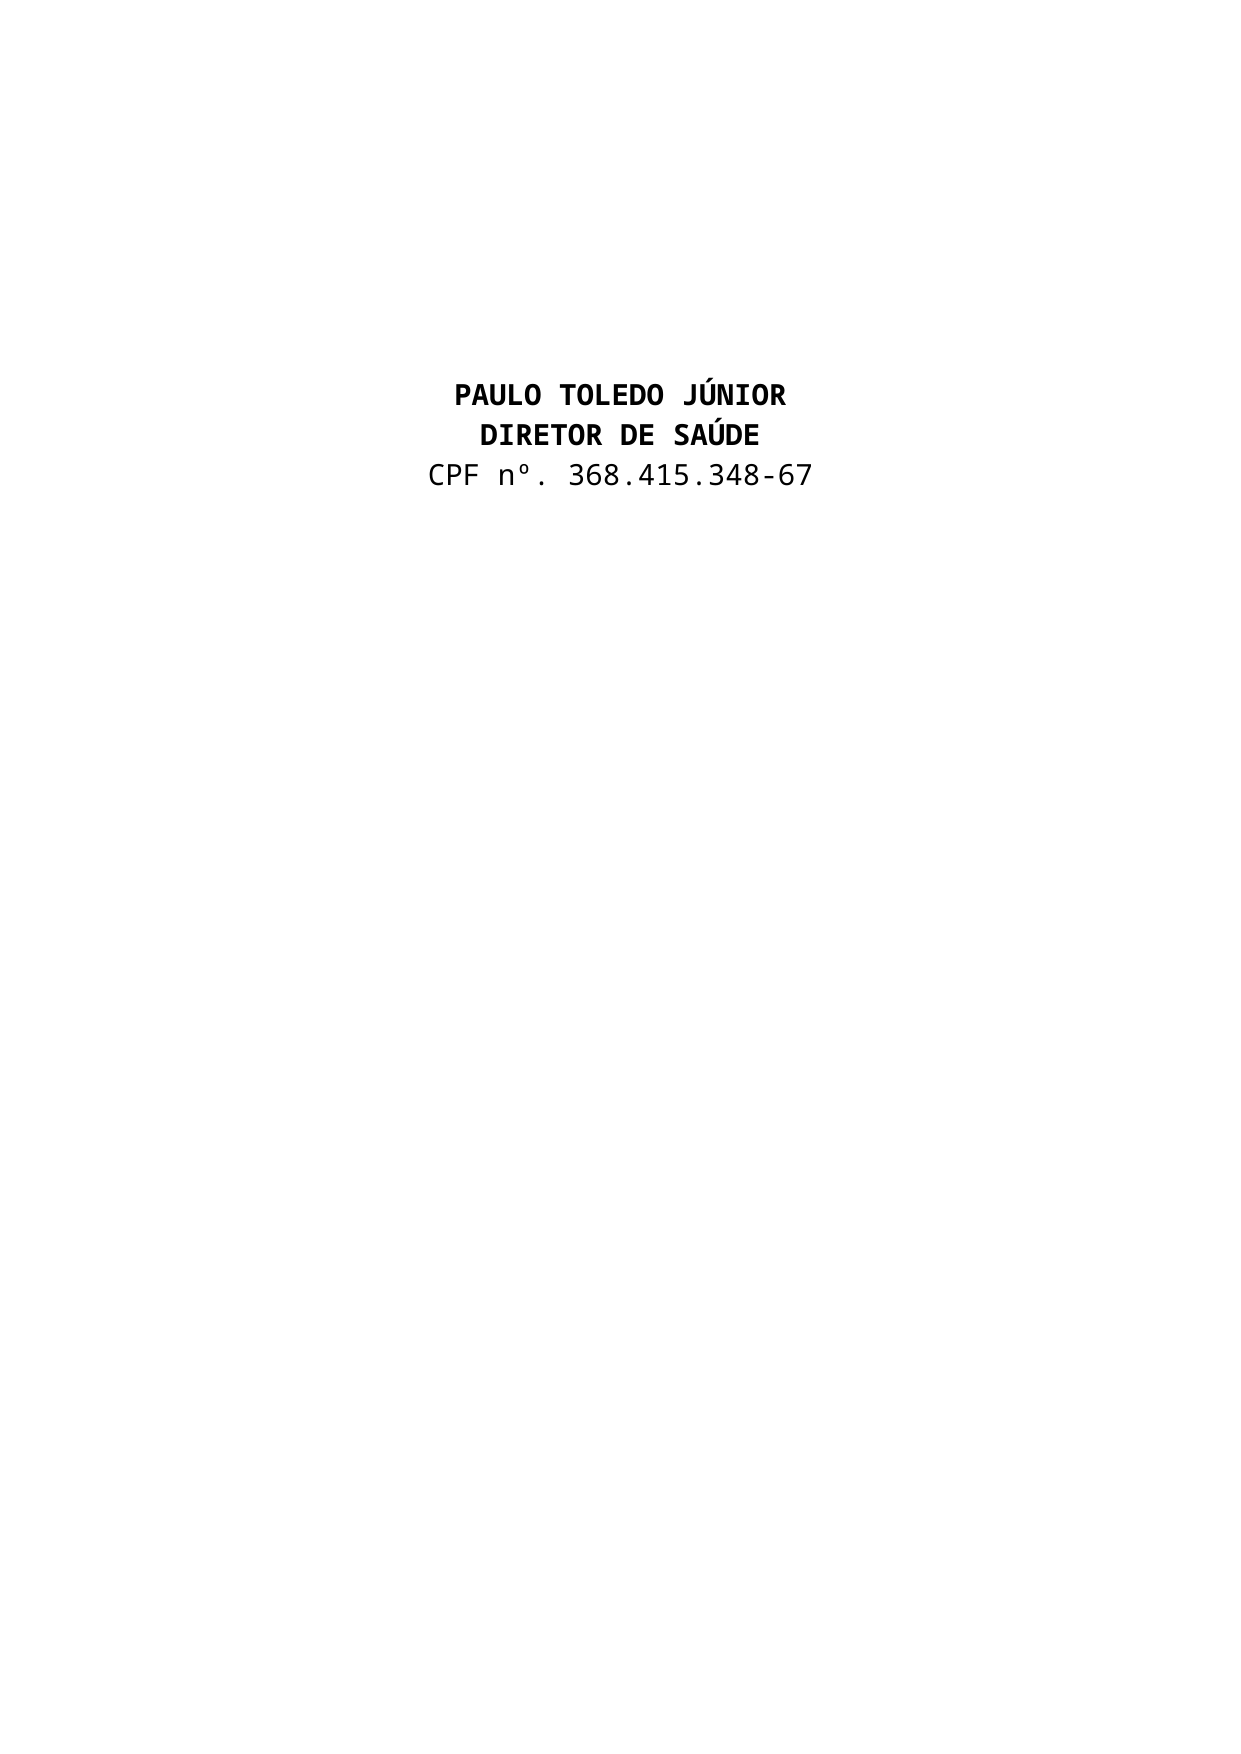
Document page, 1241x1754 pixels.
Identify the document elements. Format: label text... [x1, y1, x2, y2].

table_header PAULO TOLEDO JÚNIOR DIRETOR DE SAÚDE CPF nº. 368.415.348-67 [124, 375, 1117, 494]
